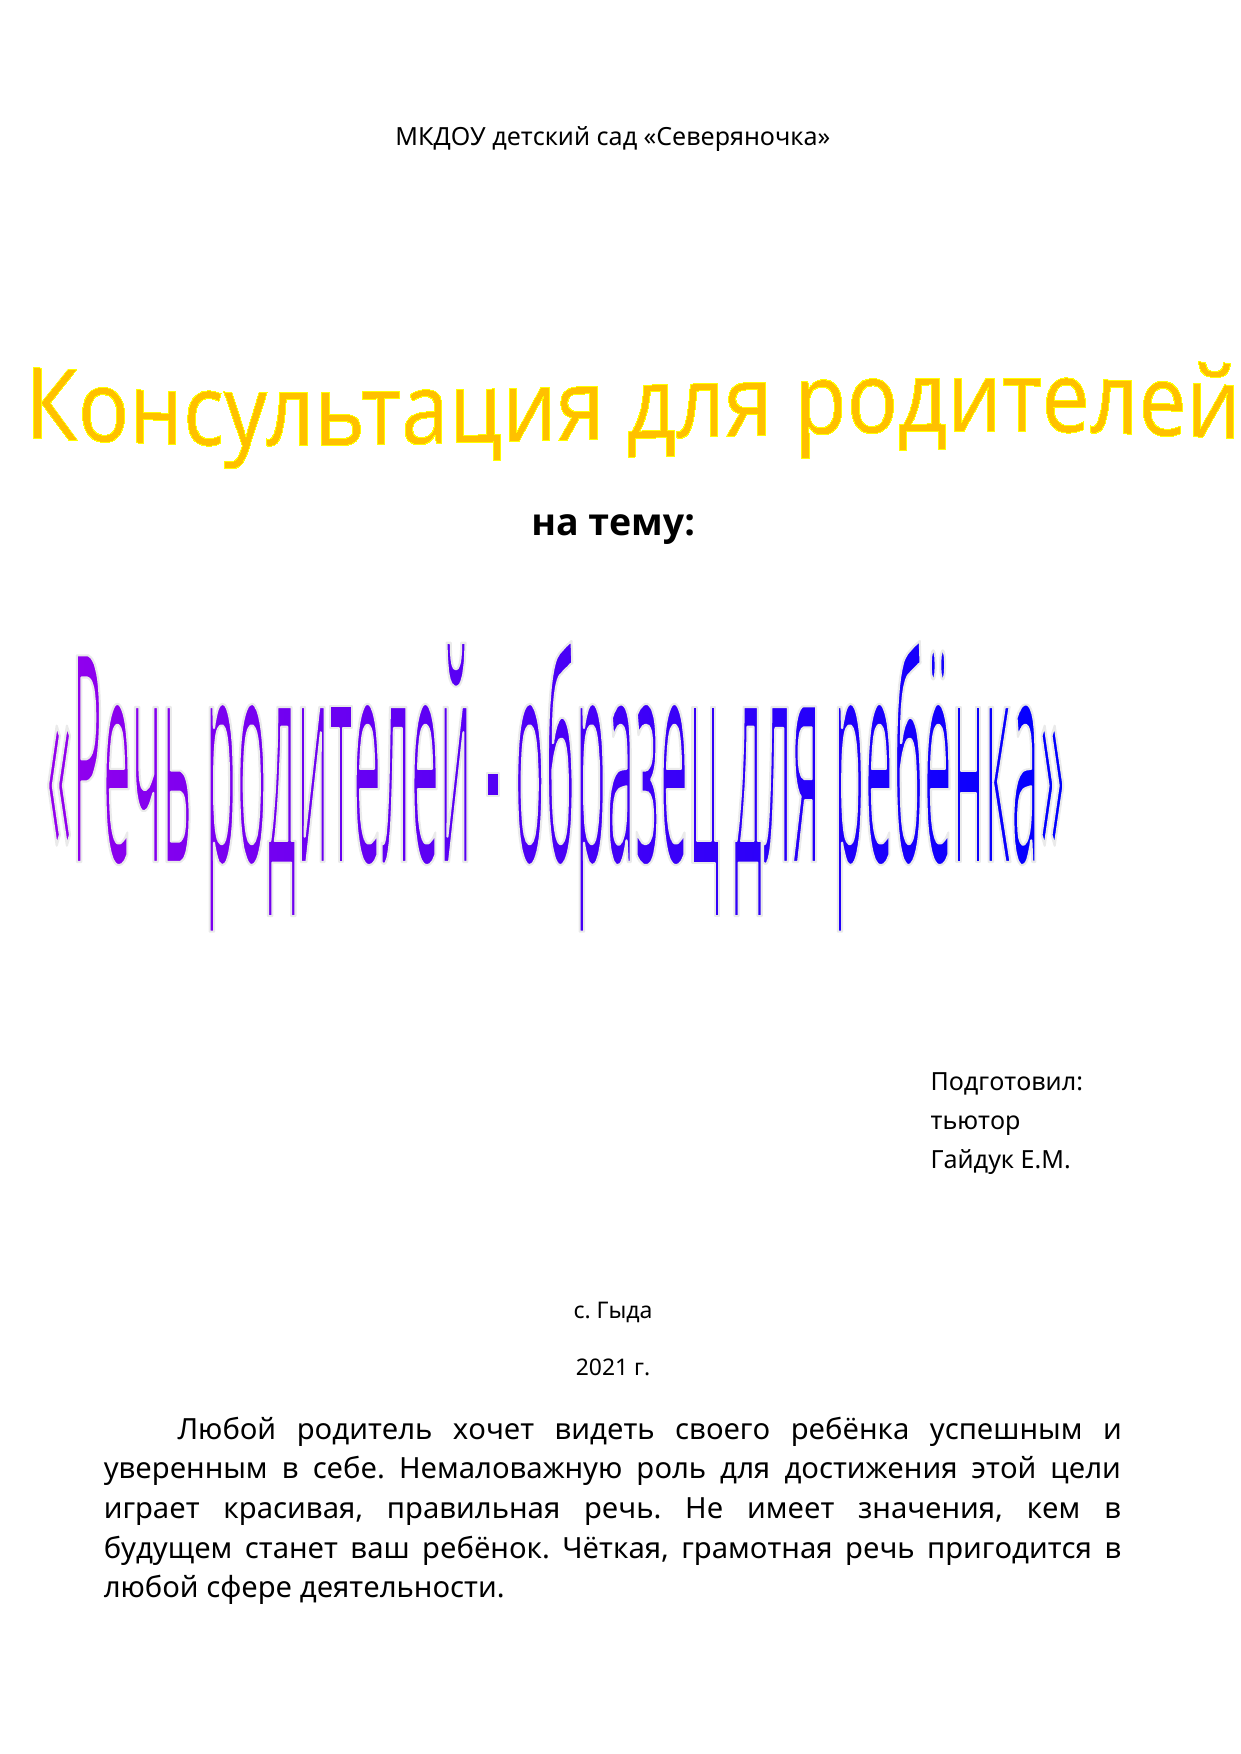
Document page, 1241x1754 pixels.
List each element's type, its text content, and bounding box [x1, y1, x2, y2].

text Гайдук Е.М. [930, 1142, 1122, 1176]
text с. Гыда [103, 1294, 1122, 1326]
text 2021 г. [103, 1351, 1122, 1382]
text Подготовил: [930, 1063, 1122, 1097]
text тьютор [930, 1102, 1122, 1137]
text на тему: [103, 495, 1122, 546]
text Любой родитель хочет видеть своего ребёнка успешным и уверенным в себе. Немаловажную роль для достижения этой цели играет красивая, правильная речь. Не имеет значения, кем в будущем станет ваш ребёнок. Чёткая, грамотная речь пригодится в любой сфере деятельности. [103, 1408, 1122, 1606]
text МКДОУ детский сад «Северяночка» [103, 118, 1122, 152]
